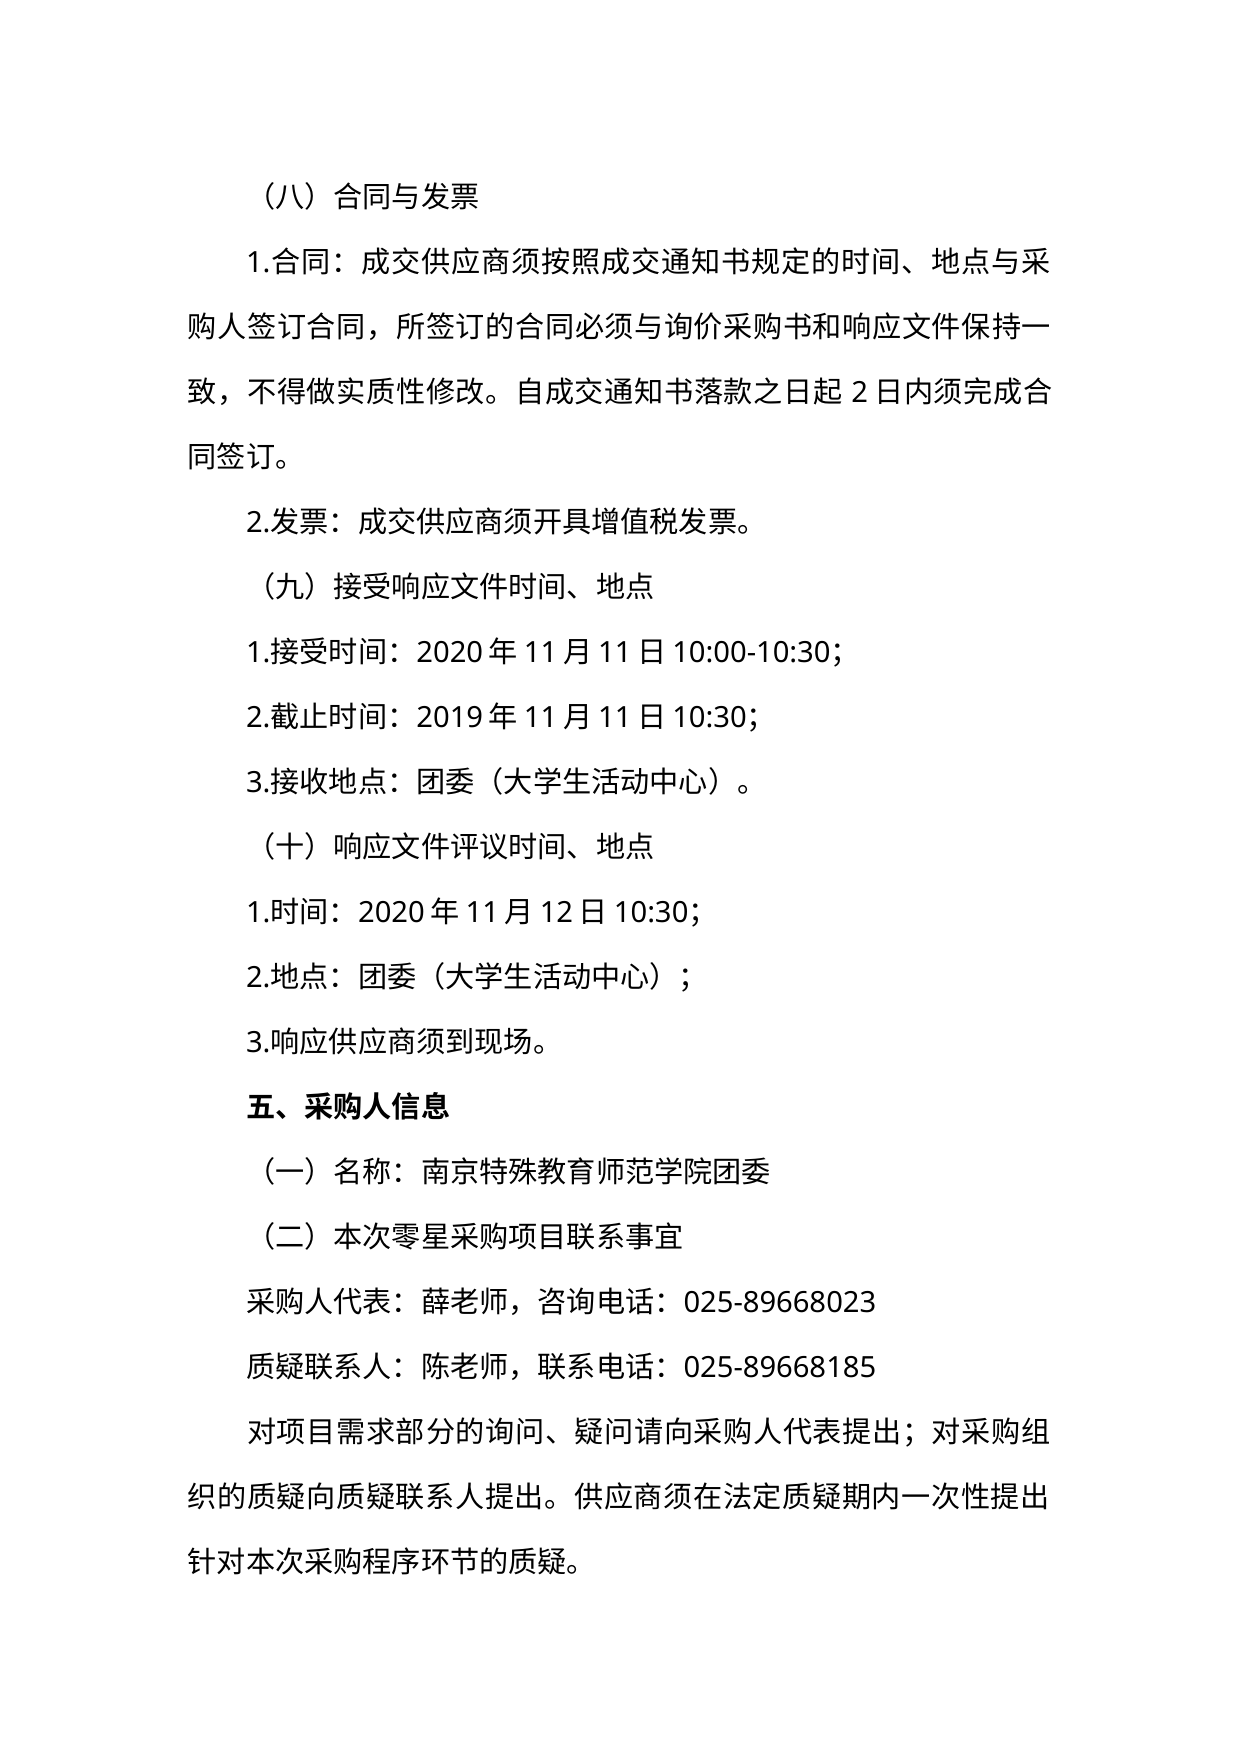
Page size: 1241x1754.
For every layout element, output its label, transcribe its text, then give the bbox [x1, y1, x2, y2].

text 1.时间：2020年11月12日10:30； [187, 877, 1053, 942]
text 1.接受时间：2020年11月11日10:00-10:30； [187, 617, 1053, 682]
text 3.响应供应商须到现场。 [187, 1007, 1053, 1072]
text 五、采购人信息 [187, 1072, 1053, 1137]
text 对项目需求部分的询问、疑问请向采购人代表提出；对采购组织的质疑向质疑联系人提出。供应商须在法定质疑期内一次性提出针对本次采购程序环节的质疑。 [187, 1397, 1053, 1592]
text 1.合同：成交供应商须按照成交通知书规定的时间、地点与采购人签订合同，所签订的合同必须与询价采购书和响应文件保持一致，不得做实质性修改。自成交通知书落款之日起2日内须完成合同签订。 [187, 227, 1053, 487]
text （二）本次零星采购项目联系事宜 [187, 1202, 1053, 1267]
text 3.接收地点：团委（大学生活动中心）。 [187, 747, 1053, 812]
text 2.发票：成交供应商须开具增值税发票。 [187, 487, 1053, 552]
text （一）名称：南京特殊教育师范学院团委 [187, 1137, 1053, 1202]
text 采购人代表：薛老师，咨询电话：025-89668023 [187, 1267, 1053, 1332]
text 质疑联系人：陈老师，联系电话：025-89668185 [187, 1332, 1053, 1397]
text （九）接受响应文件时间、地点 [187, 552, 1053, 617]
text （十）响应文件评议时间、地点 [187, 812, 1053, 877]
text 2.地点：团委（大学生活动中心）； [187, 942, 1053, 1007]
text 2.截止时间：2019年11月11日10:30； [187, 682, 1053, 747]
text （八）合同与发票 [187, 162, 1053, 227]
